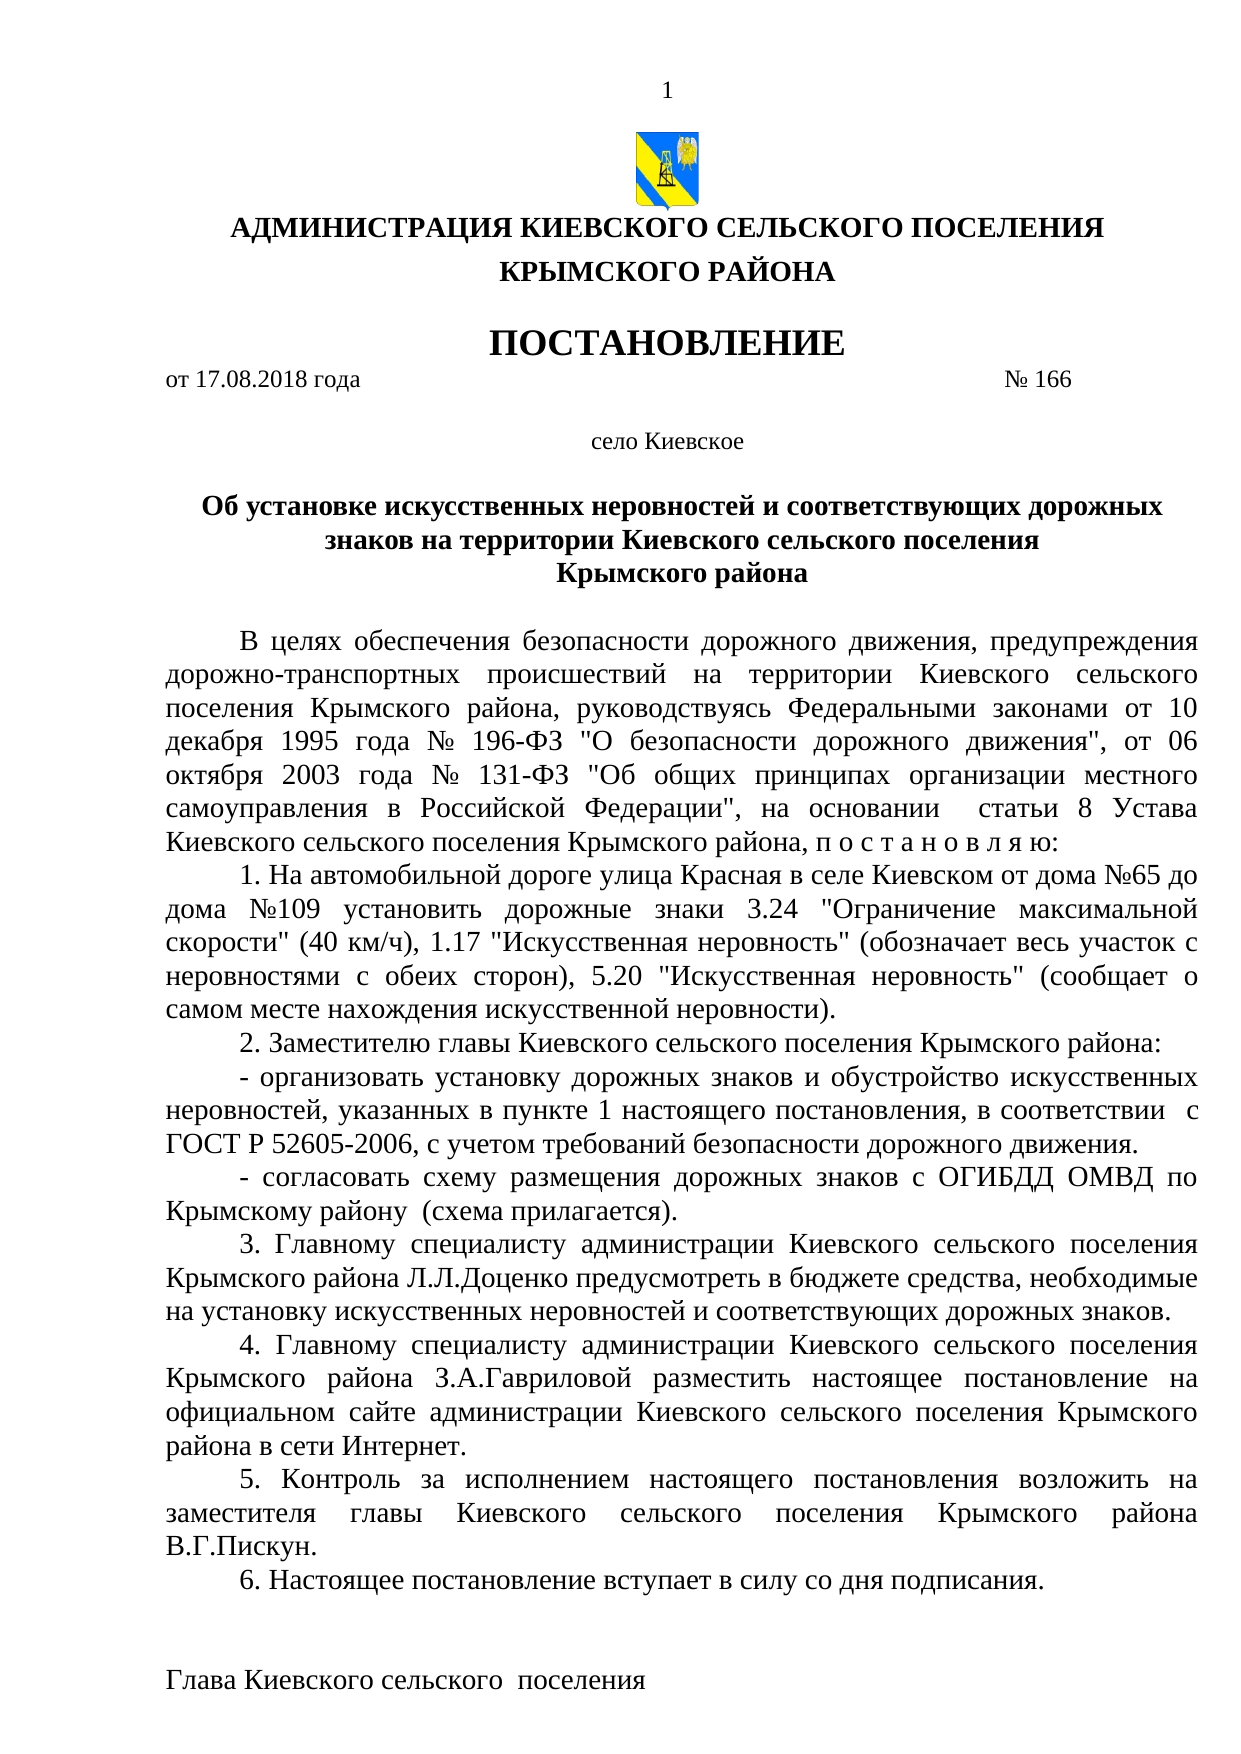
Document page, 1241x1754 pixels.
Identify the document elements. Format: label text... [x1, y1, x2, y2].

text ПОСТАНОВЛЕНИЕ [165, 321, 1169, 364]
text 2. Заместителю главы Киевского сельского поселения Крымского района: [165, 1025, 1199, 1059]
text В целях обеспечения безопасности дорожного движения, предупреждения дорожно-транспортных происшествий на территории Киевского сельского поселения Крымского района, руководствуясь Федеральными законами от 10 декабря 1995 года № 196-ФЗ "О безопасности дорожного движения", от 06 октября 2003 года № 131-ФЗ "Об общих принципах организации местного самоуправления в Российской Федерации", на основании статьи 8 Устава Киевского сельского поселения Крымского района, п о с т а н о в л я ю: [165, 623, 1199, 857]
text Глава Киевского сельского поселения [165, 1662, 1169, 1696]
text - организовать установку дорожных знаков и обустройство искусственных неровностей, указанных в пункте 1 настоящего постановления, в соответствии с ГОСТ Р 52605-2006, с учетом требований безопасности дорожного движения. [165, 1059, 1199, 1159]
text Об установке искусственных неровностей и соответствующих дорожных знаков на территории Киевского сельского поселения [165, 488, 1199, 556]
text 5. Контроль за исполнением настоящего постановления возложить на заместителя главы Киевского сельского поселения Крымского района В.Г.Пискун. [165, 1461, 1199, 1562]
text АДМИНИСТРАЦИЯ КИЕВСКОГО СЕЛЬСКОГО ПОСЕЛЕНИЯ [165, 211, 1169, 244]
picture [636, 132, 699, 211]
text - согласовать схему размещения дорожных знаков с ОГИБДД ОМВД по Крымскому району (схема прилагается). [165, 1159, 1199, 1226]
text Крымского района [165, 556, 1199, 589]
text КРЫМСКОГО РАЙОНА [165, 254, 1169, 287]
text 4. Главному специалисту администрации Киевского сельского поселения Крымского района З.А.Гавриловой разместить настоящее постановление на официальном сайте администрации Киевского сельского поселения Крымского района в сети Интернет. [165, 1327, 1199, 1461]
text 1. На автомобильной дороге улица Красная в селе Киевском от дома №65 до дома №109 установить дорожные знаки 3.24 "Ограничение максимальной скорости" (40 км/ч), 1.17 "Искусственная неровность" (обозначает весь участок с неровностями с обеих сторон), 5.20 "Искусственная неровность" (сообщает о самом месте нахождения искусственной неровности). [165, 857, 1199, 1025]
text село Киевское [165, 426, 1169, 455]
text 6. Настоящее постановление вступает в силу со дня подписания. [165, 1562, 1199, 1595]
text 3. Главному специалисту администрации Киевского сельского поселения Крымского района Л.Л.Доценко предусмотреть в бюджете средства, необходимые на установку искусственных неровностей и соответствующих дорожных знаков. [165, 1226, 1199, 1327]
text от 17.08.2018 года № 166 [165, 364, 1169, 393]
